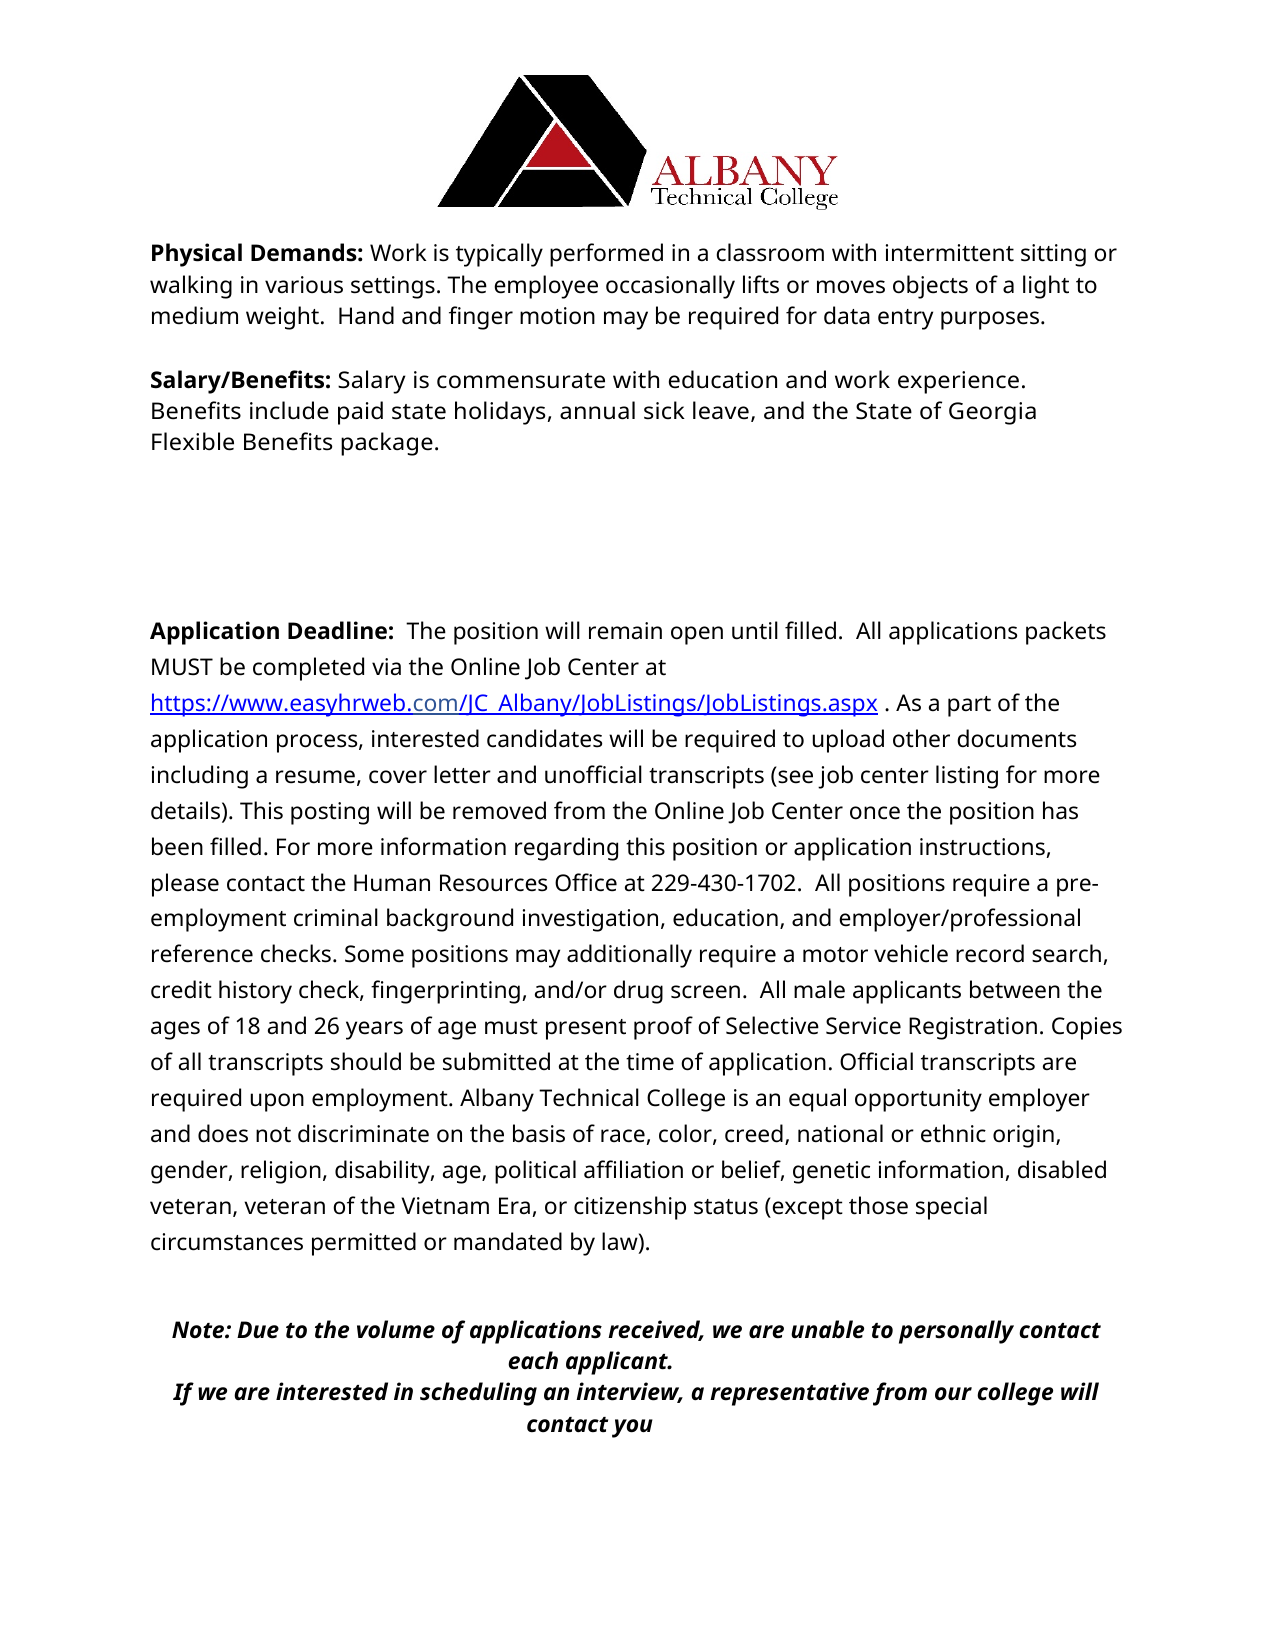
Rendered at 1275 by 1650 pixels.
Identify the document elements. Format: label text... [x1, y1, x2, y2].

text Application Deadline: The position will remain open until filled. All applications packets MUST be completed via the Online Job Center at https://www.easyhrweb.com/JC_Albany/JobListings/JobListings.aspx . As a part of the application process, interested candidates will be required to upload other documents including a resume, cover letter and unofficial transcripts (see job center listing for more details). This posting will be removed from the Online Job Center once the position has been filled. For more information regarding this position or application instructions, please contact the Human Resources Office at 229-430-1702. All positions require a pre-employment criminal background investigation, education, and employer/professional reference checks. Some positions may additionally require a motor vehicle record search, credit history check, fingerprinting, and/or drug screen. All male applicants between the ages of 18 and 26 years of age must present proof of Selective Service Registration. Copies of all transcripts should be submitted at the time of application. Official transcripts are required upon employment. Albany Technical College is an equal opportunity employer and does not discriminate on the basis of race, color, creed, national or ethnic origin, gender, religion, disability, age, political affiliation or belief, genetic information, disabled veteran, veteran of the Vietnam Era, or citizenship status (except those special circumstances permitted or mandated by law). [150, 615, 1125, 1257]
text Salary/Benefits: Salary is commensurate with education and work experience. Benefits include paid state holidays, annual sick leave, and the State of Georgia Flexible Benefits package. [150, 364, 1118, 457]
text If we are interested in scheduling an interview, a representative from our college will contact you [56, 1376, 1125, 1439]
text Physical Demands: Work is typically performed in a classroom with intermittent sitting or walking in various settings. The employee occasionally lifts or moves objects of a light to medium weight. Hand and finger motion may be required for data entry purposes. [150, 237, 1125, 331]
text Note: Due to the volume of applications received, we are unable to personally contact each applicant. [56, 1314, 1125, 1376]
picture [437, 75, 838, 210]
